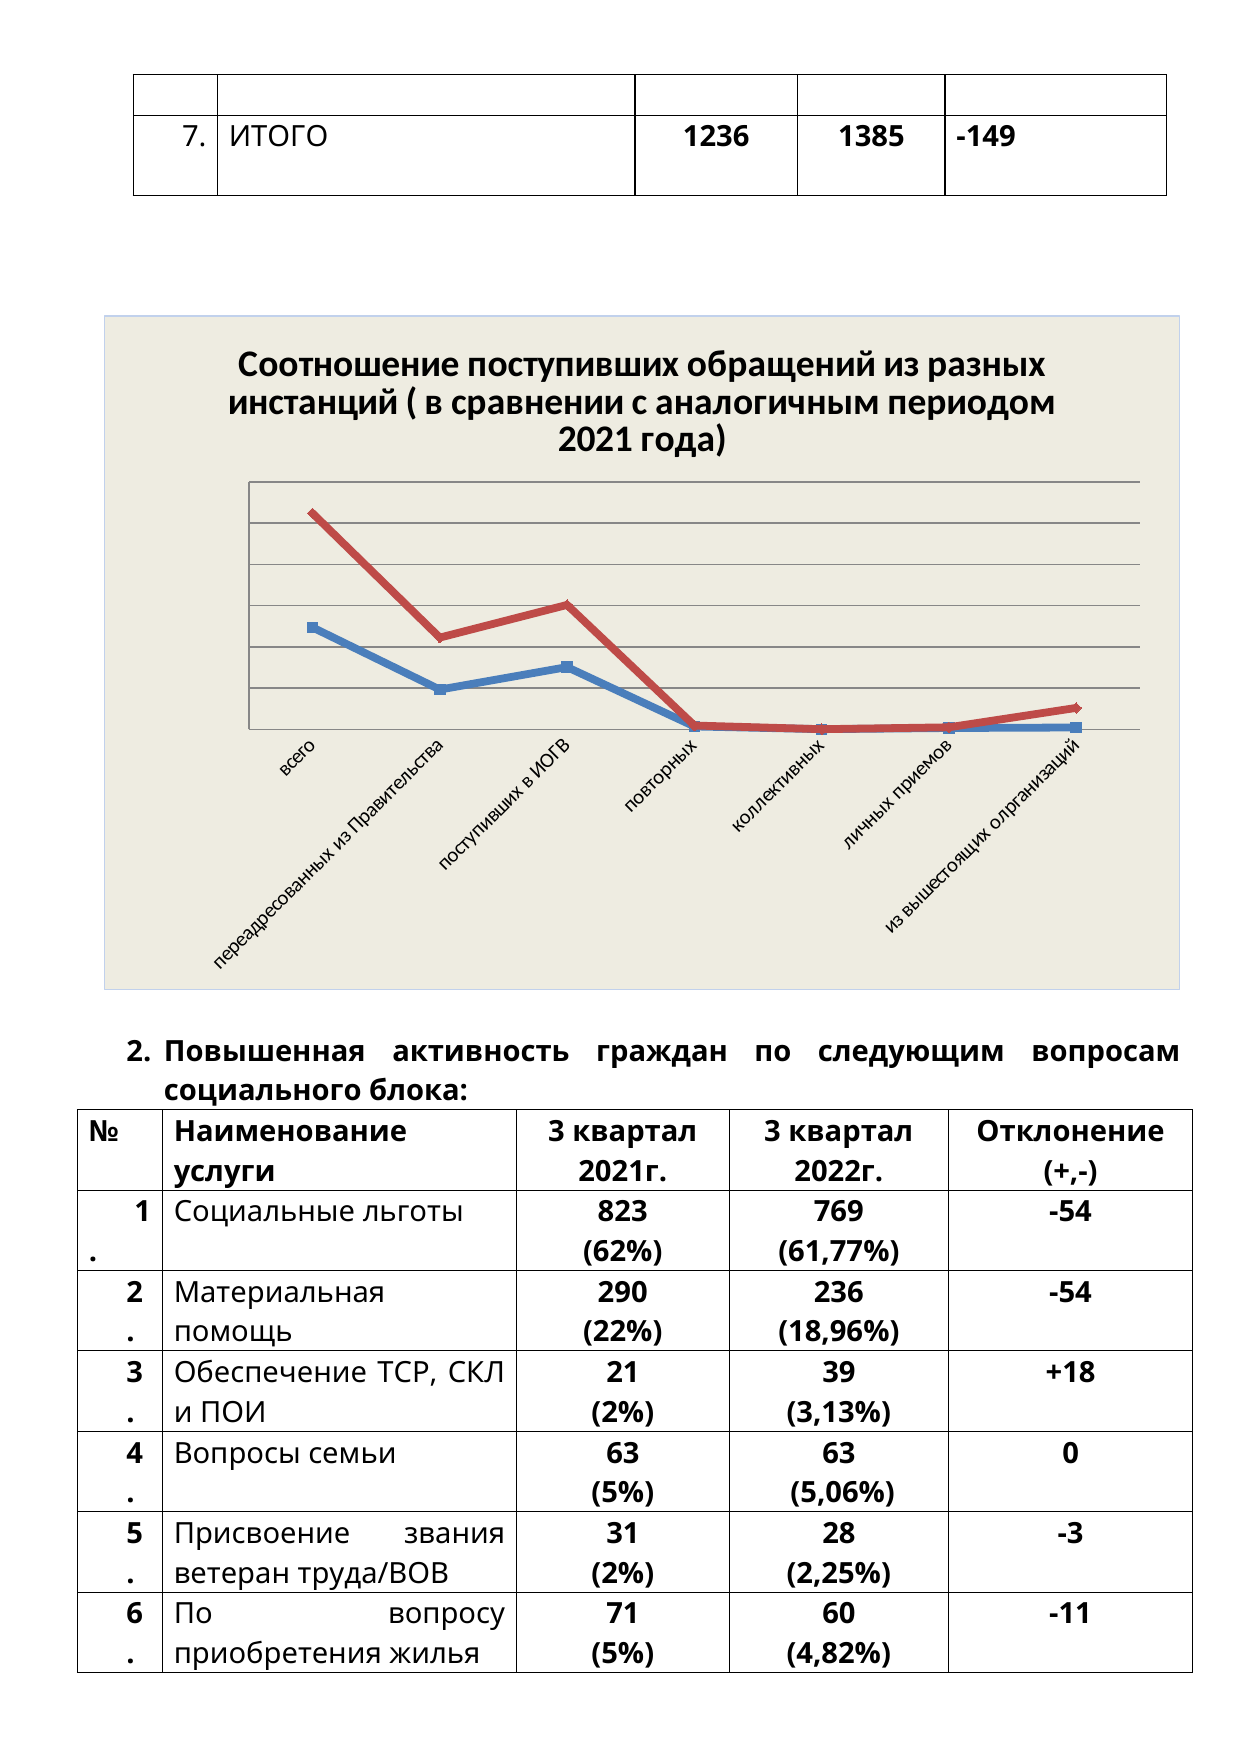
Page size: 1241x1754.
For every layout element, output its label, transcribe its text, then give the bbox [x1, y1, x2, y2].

table_cell 1385 [798, 116, 944, 195]
table_cell 9 [798, 75, 944, 114]
table_cell 2. [78, 1271, 162, 1350]
table_header Отклонение (+,-) [949, 1110, 1192, 1189]
table_cell [134, 75, 217, 114]
table_cell 1236 [636, 116, 797, 195]
table_cell 28 (2,25%) [730, 1512, 948, 1592]
table_cell 0 [949, 1432, 1192, 1511]
table_cell +7 [946, 75, 1166, 114]
table_cell 60 (4,82%) [730, 1593, 948, 1672]
table_cell 4. [78, 1432, 162, 1511]
table_cell Социальные льготы [163, 1191, 516, 1270]
table_header 3 квартал 2022г. [730, 1110, 948, 1189]
table_cell 5. [78, 1512, 162, 1592]
table_cell 823 (62%) [517, 1191, 729, 1270]
table_cell Присвоение звания ветеран труда/ВОВ [163, 1512, 516, 1592]
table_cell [218, 75, 634, 114]
table_cell -3 [949, 1512, 1192, 1592]
table_cell По вопросу приобретения жилья [163, 1593, 516, 1672]
table_cell [134, 116, 217, 195]
table_cell Обеспечение ТСР, СКЛ и ПОИ [163, 1351, 516, 1431]
table_cell 71 (5%) [517, 1593, 729, 1672]
table_cell -149 [946, 116, 1166, 195]
table_cell 39 (3,13%) [730, 1351, 948, 1431]
table_header № [78, 1110, 162, 1189]
table_cell 6. [78, 1593, 162, 1672]
table_cell 16 [636, 75, 797, 114]
list Повышенная активность граждан по следующим вопросам социального блока: [126, 1030, 1181, 1109]
table_cell 290 (22%) [517, 1271, 729, 1350]
table_cell Материальная помощь [163, 1271, 516, 1350]
table_cell 63 (5,06%) [730, 1432, 948, 1511]
table_cell 769 (61,77%) [730, 1191, 948, 1270]
table_cell 3. [78, 1351, 162, 1431]
table_cell 31 (2%) [517, 1512, 729, 1592]
table_header 3 квартал 2021г. [517, 1110, 729, 1189]
table_cell -11 [949, 1593, 1192, 1672]
table_cell ИТОГО [218, 116, 634, 195]
table_cell 21 (2%) [517, 1351, 729, 1431]
table_cell 1. [78, 1191, 162, 1270]
table_cell 63 (5%) [517, 1432, 729, 1511]
table_header Наименование услуги [163, 1110, 516, 1189]
table_cell Вопросы семьи [163, 1432, 516, 1511]
table_cell +18 [949, 1351, 1192, 1431]
table_cell -54 [949, 1191, 1192, 1270]
table_cell 236 (18,96%) [730, 1271, 948, 1350]
table_cell -54 [949, 1271, 1192, 1350]
